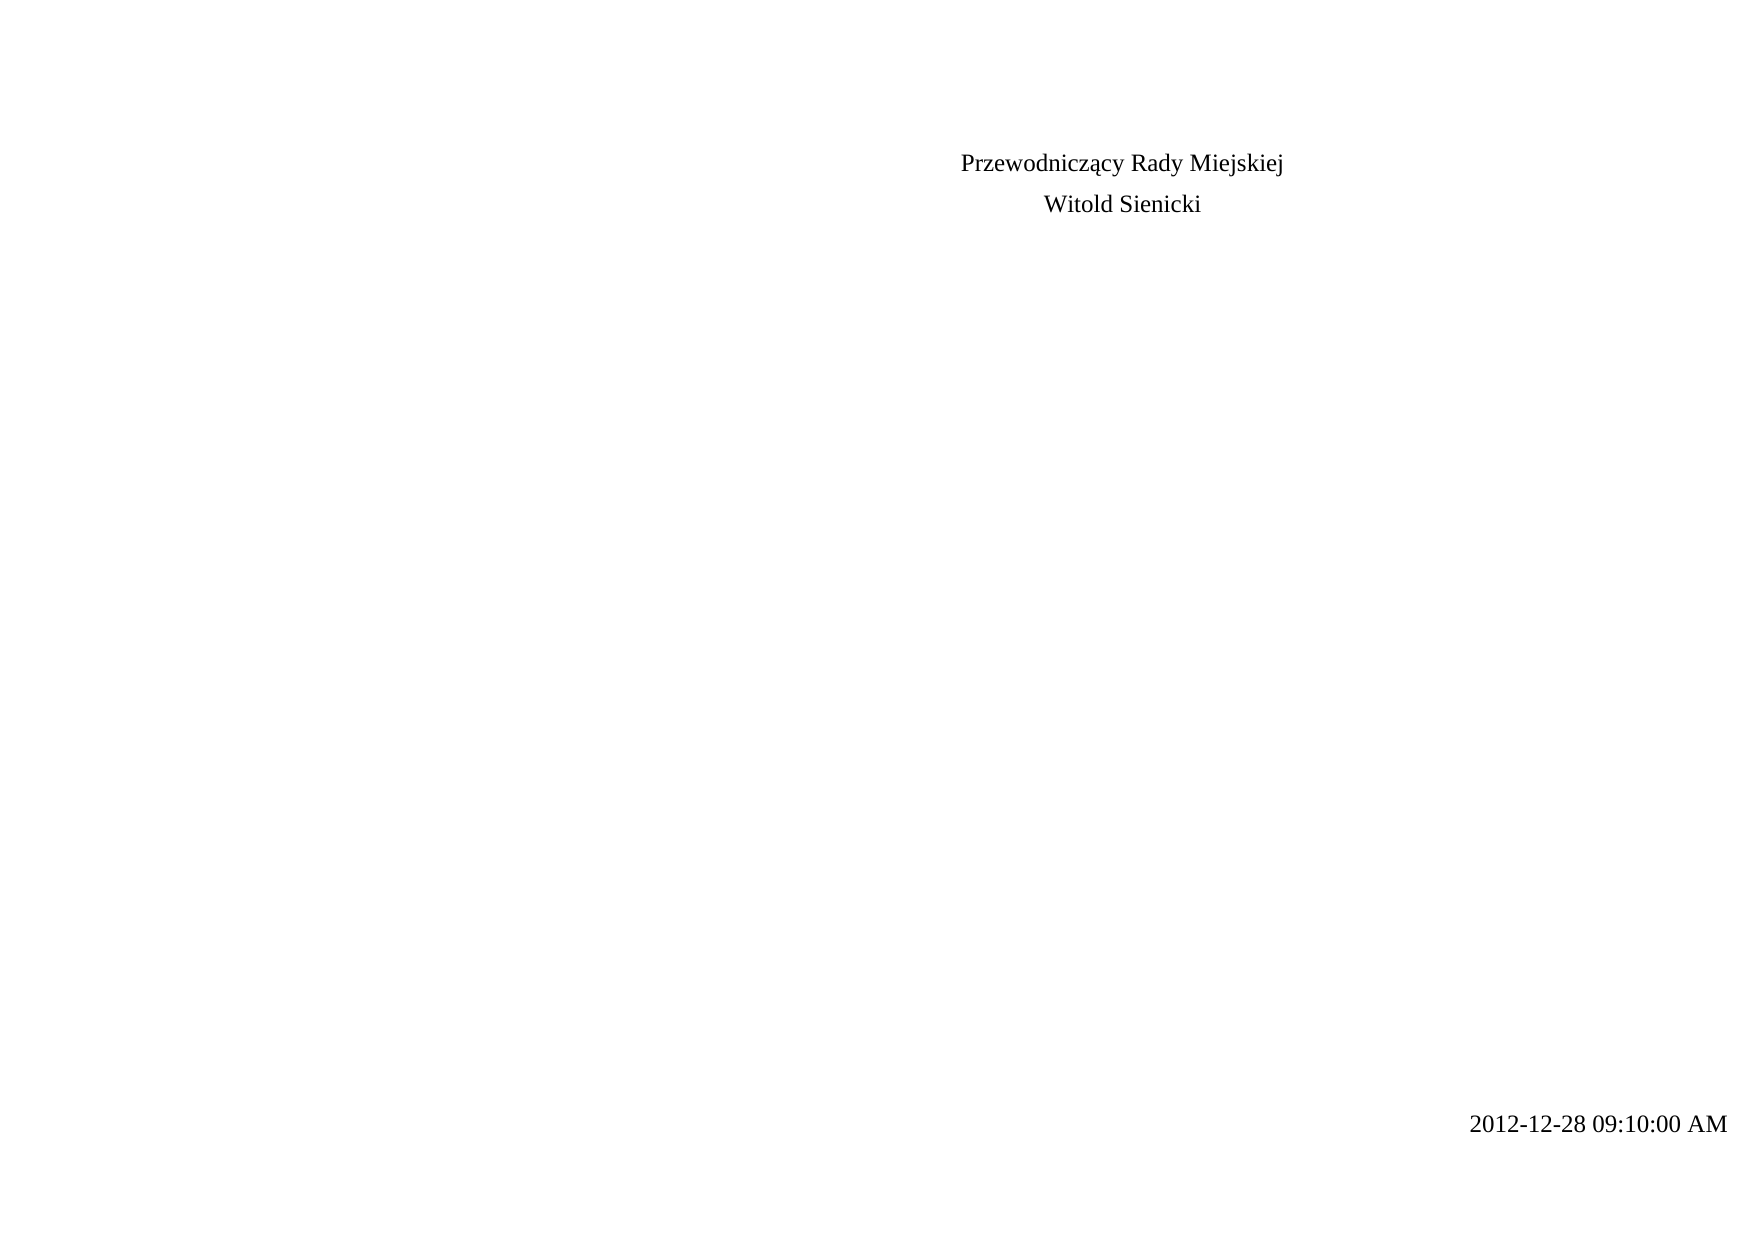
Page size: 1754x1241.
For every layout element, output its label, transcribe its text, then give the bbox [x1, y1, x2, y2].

list Przewodniczący Rady Miejskiej [517, 148, 1728, 176]
list Witold Sienicki [517, 189, 1728, 218]
